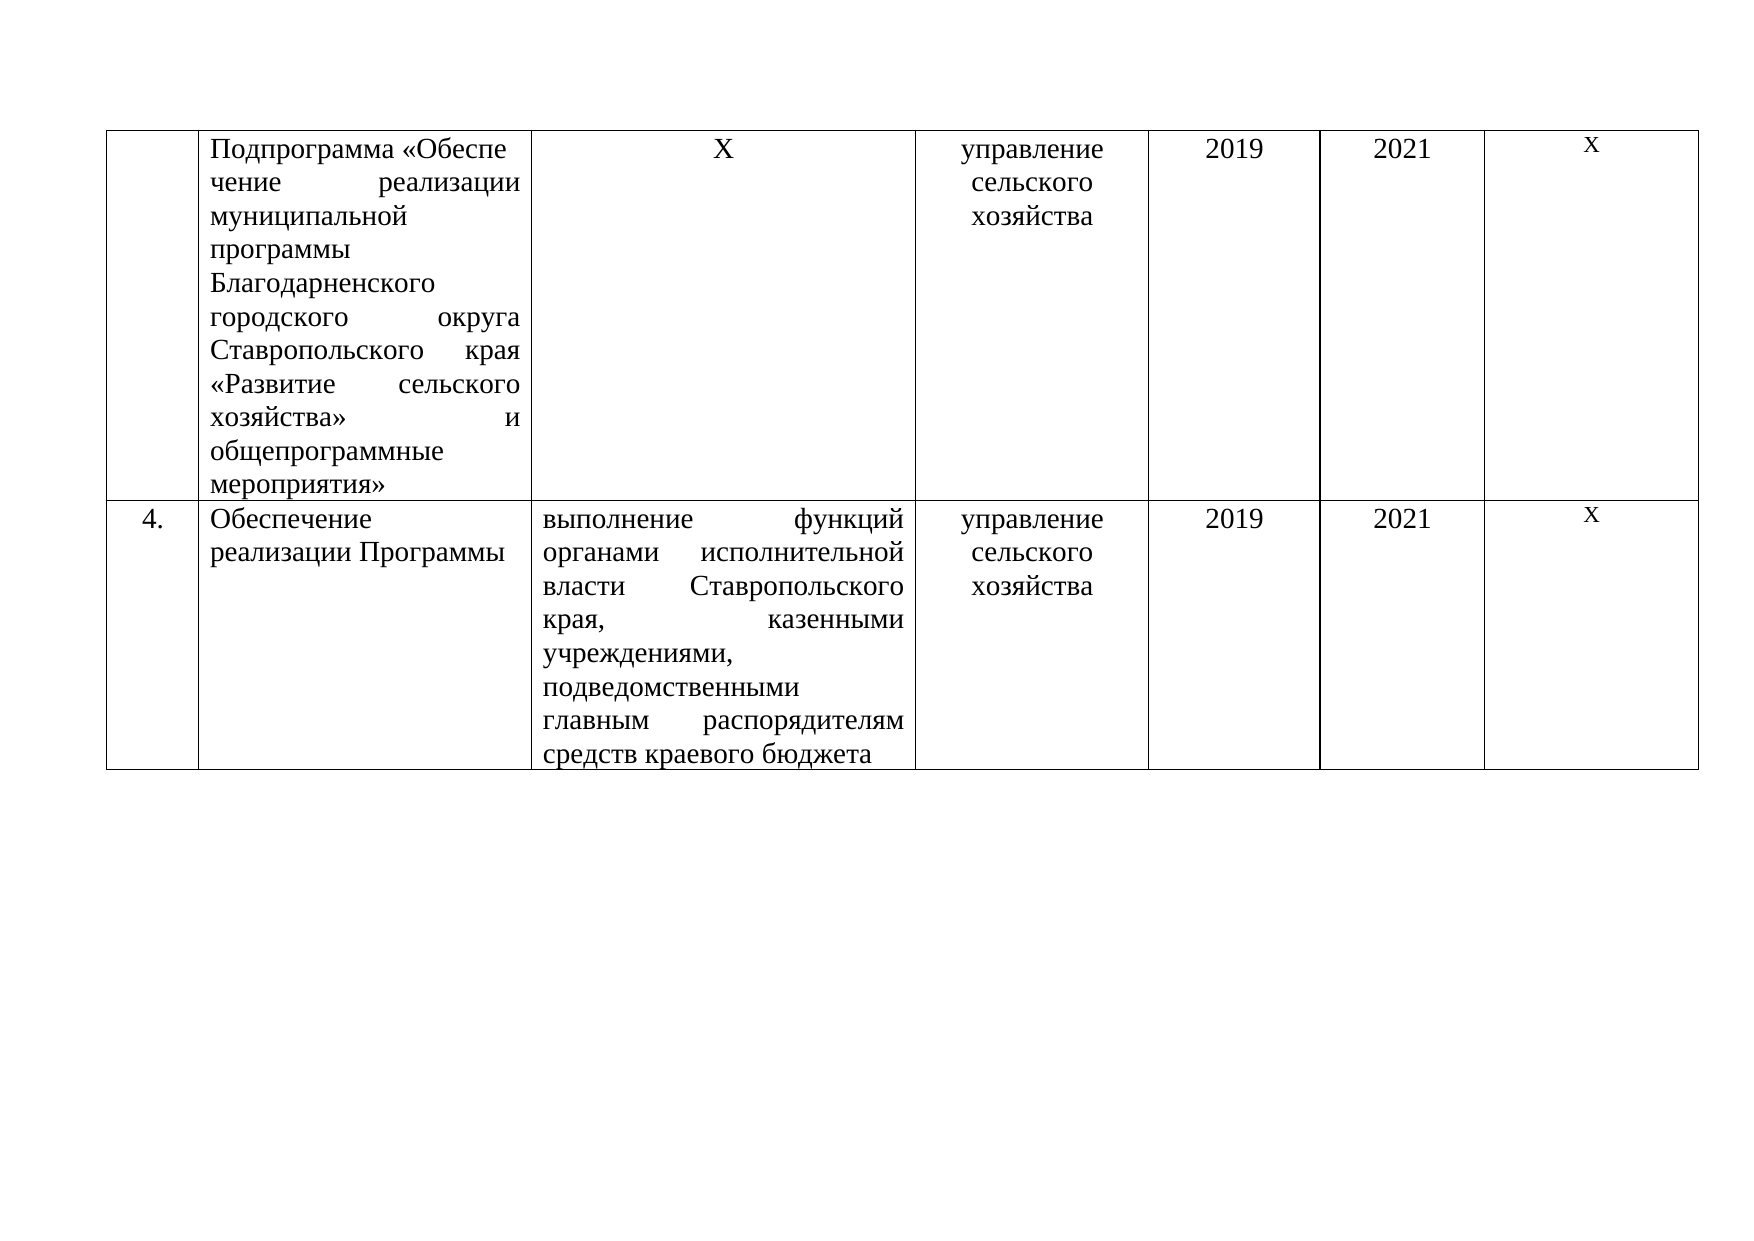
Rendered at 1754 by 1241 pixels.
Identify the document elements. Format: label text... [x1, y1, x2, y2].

table_cell Х [532, 131, 915, 500]
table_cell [916, 131, 1148, 500]
table_cell Обеспечение реализации Программы [199, 501, 531, 769]
table_cell 2021 [1321, 131, 1484, 500]
table_cell [107, 131, 198, 500]
table_cell управление сельского хозяйства [916, 501, 1148, 769]
table_cell выполнение функций органами исполнительной власти Ставропольского края, казенными учреждениями, подведомственными главным распорядителям средств краевого бюджета [532, 501, 915, 769]
table_cell 4. [107, 501, 198, 769]
table_cell 2019 [1149, 131, 1319, 500]
table_cell Х [1485, 501, 1698, 769]
table_cell Х [1485, 131, 1698, 500]
table_cell 2019 [1149, 501, 1319, 769]
table_cell Подпрограмма «Обеспе чение реализации муниципальной программы Благодарненского городского округа Ставропольского края «Развитие сельского хозяйства» и общепрограммные мероприятия» [199, 131, 531, 500]
table_cell 2021 [1321, 501, 1484, 769]
